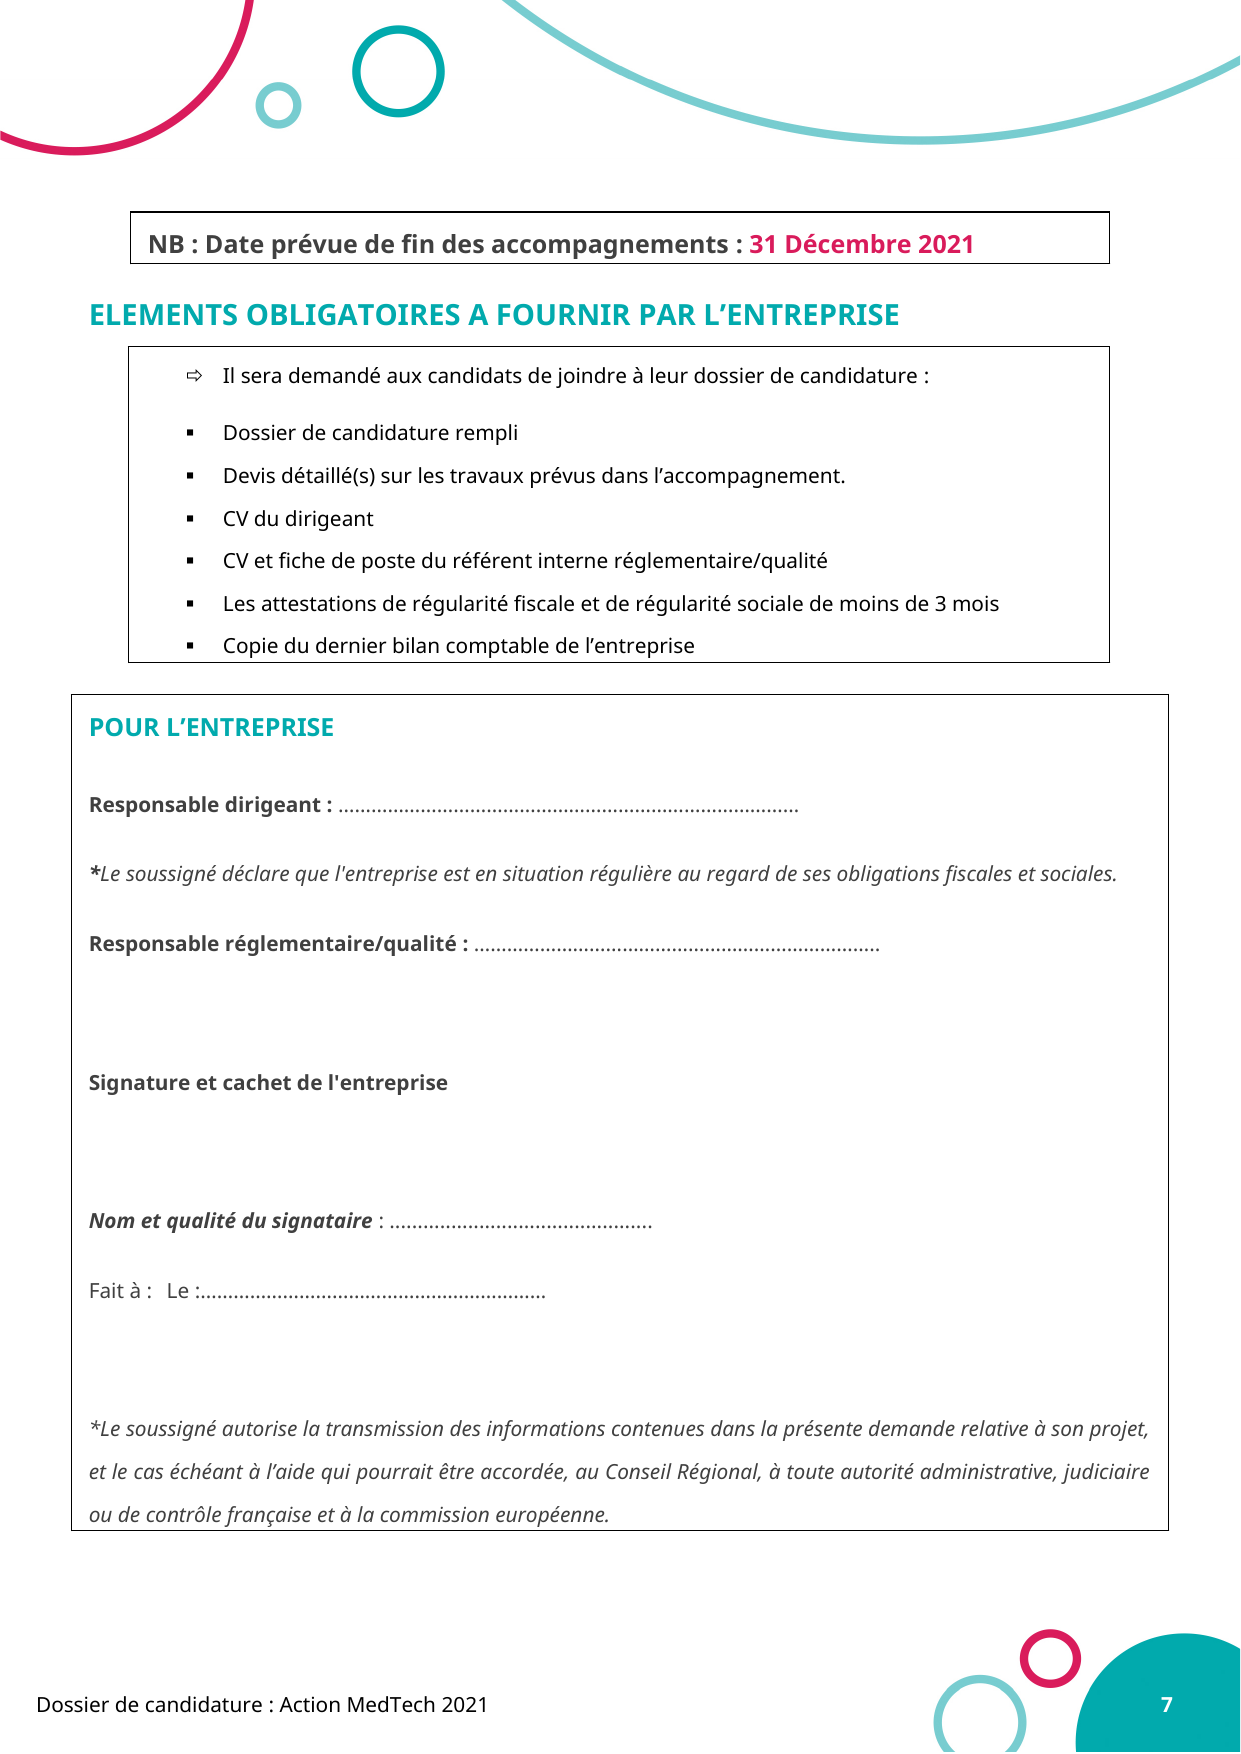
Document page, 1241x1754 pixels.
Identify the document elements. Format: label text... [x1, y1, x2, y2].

list Dossier de candidature rempli [129, 403, 1109, 445]
text ELEMENTS OBLIGATOIRES A FOURNIR PAR L’ENTREPRISE [88, 294, 1152, 333]
picture [0, 0, 1241, 159]
list Il sera demandé aux candidats de joindre à leur dossier de candidature : [129, 347, 1109, 390]
text *Le soussigné autorise la transmission des informations contenues dans la présente demande relative à son projet, et le cas échéant à l’aide qui pourrait être accordée, au Conseil Régional, à toute autorité administrative, judiciaire ou de contrôle française et à la commission européenne. [72, 1399, 1168, 1530]
list Les attestations de régularité fiscale et de régularité sociale de moins de 3 mois [129, 573, 1109, 616]
text Responsable dirigeant : ………………………………………………………………………… [72, 774, 1168, 818]
picture [0, 1626, 1241, 1752]
text Signature et cachet de l'entreprise [72, 1052, 1168, 1096]
text POUR L’ENTREPRISE [72, 695, 1168, 743]
text Fait à : Le :……………………………………………………… [72, 1260, 1168, 1304]
text *Le soussigné déclare que l'entreprise est en situation régulière au regard de ses obligations fiscales et sociales. [72, 844, 1168, 888]
text Nom et qualité du signataire : [72, 1191, 1168, 1235]
list Copie du dernier bilan comptable de l’entreprise [129, 616, 1109, 662]
list Devis détaillé(s) sur les travaux prévus dans l’accompagnement. [129, 445, 1109, 488]
list CV du dirigeant [129, 488, 1109, 531]
text Responsable réglementaire/qualité : ……………………………………………………………….. [72, 913, 1168, 957]
text NB : Date prévue de fin des accompagnements : 31 Décembre 2021 [131, 213, 1109, 263]
list CV et fiche de poste du référent interne réglementaire/qualité [129, 531, 1109, 573]
